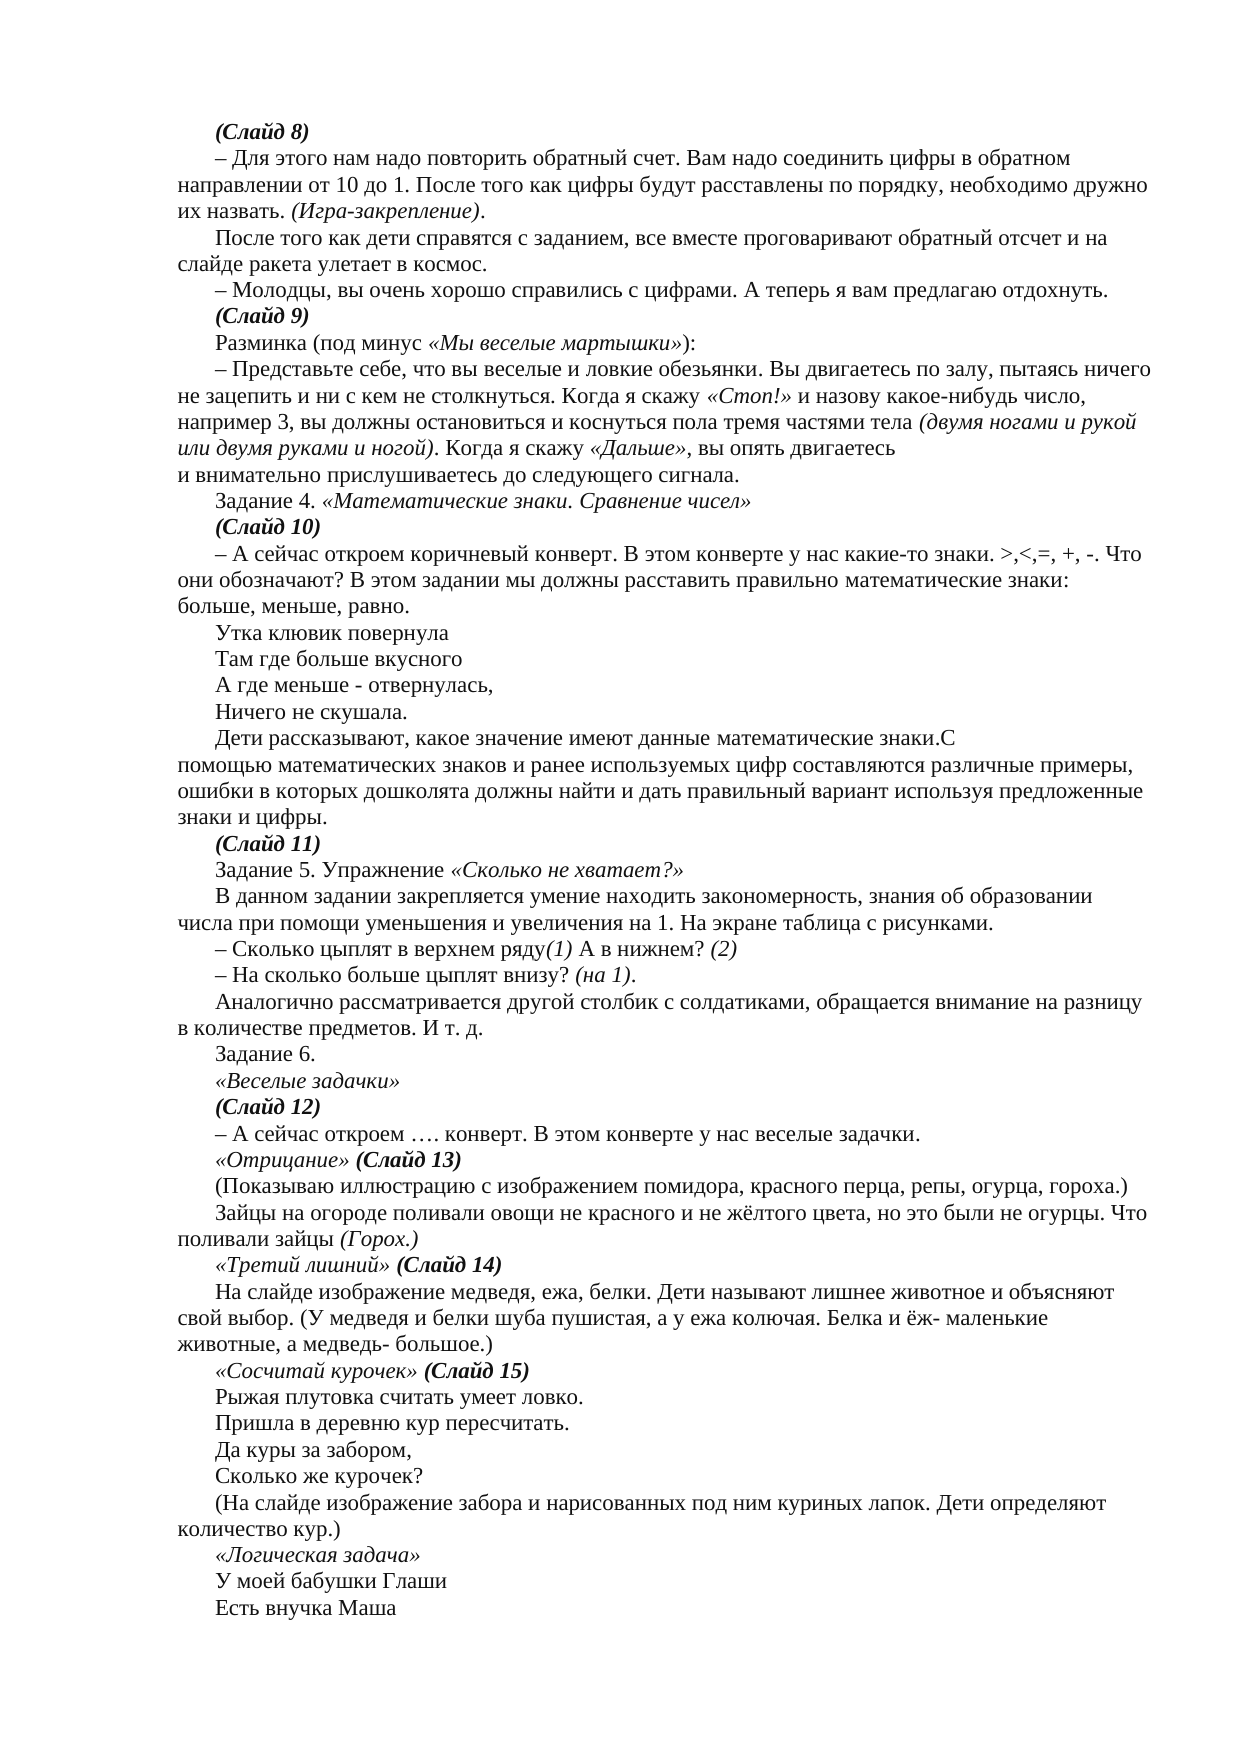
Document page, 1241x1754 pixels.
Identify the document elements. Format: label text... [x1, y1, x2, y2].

text (Слайд 12) [177, 1093, 1152, 1119]
text «Веселые задачки» [177, 1067, 1152, 1093]
text Есть внучка Маша [177, 1594, 1152, 1620]
text Разминка (под минус «Мы веселые мартышки»): [177, 329, 1152, 355]
text Пришла в деревню кур пересчитать. [177, 1409, 1152, 1436]
text Задание 6. [177, 1041, 1152, 1067]
text (Слайд 9) [177, 303, 1152, 329]
text Дети рассказывают, какое значение имеют данные математические знаки.С помощью математических знаков и ранее используемых цифр составляются различные примеры, ошибки в которых дошколята должны найти и дать правильный вариант используя предложенные знаки и цифры. [177, 724, 1152, 830]
text (Слайд 11) [177, 830, 1152, 856]
text – На сколько больше цыплят внизу? (на 1). [177, 961, 1152, 988]
text Зайцы на огороде поливали овощи не красного и не жёлтого цвета, но это были не огурцы. Что поливали зайцы (Горох.) [177, 1199, 1152, 1251]
text (Слайд 8) [177, 118, 1152, 144]
text В данном задании закрепляется умение находить закономерность, знания об образовании числа при помощи уменьшения и увеличения на 1. На экране таблица с рисунками. [177, 882, 1152, 935]
text Аналогично рассматривается другой столбик с солдатиками, обращается внимание на разницу в количестве предметов. И т. д. [177, 988, 1152, 1041]
text – Для этого нам надо повторить обратный счет. Вам надо соединить цифры в обратном направлении от 10 до 1. После того как цифры будут расставлены по порядку, необходимо дружно их назвать. (Игра-закрепление). [177, 144, 1152, 223]
text Задание 4. «Математические знаки. Сравнение чисел» [177, 487, 1152, 513]
text – Молодцы, вы очень хорошо справились с цифрами. А теперь я вам предлагаю отдохнуть. [177, 276, 1152, 303]
text У моей бабушки Глаши [177, 1568, 1152, 1594]
text Ничего не скушала. [177, 698, 1152, 724]
text Сколько же курочек? [177, 1462, 1152, 1488]
text «Сосчитай курочек» (Слайд 15) [177, 1357, 1152, 1383]
text «Логическая задача» [177, 1541, 1152, 1568]
text «Отрицание» (Слайд 13) [177, 1146, 1152, 1172]
text «Третий лишний» (Слайд 14) [177, 1251, 1152, 1278]
text (Показываю иллюстрацию с изображением помидора, красного перца, репы, огурца, гороха.) [177, 1172, 1152, 1199]
text Да куры за забором, [177, 1436, 1152, 1462]
text Задание 5. Упражнение «Сколько не хватает?» [177, 856, 1152, 882]
text – А сейчас откроем коричневый конверт. В этом конверте у нас какие-то знаки. >,<,=, +, -. Что они обозначают? В этом задании мы должны расставить правильно математические знаки: больше, меньше, равно. [177, 540, 1152, 619]
text – Сколько цыплят в верхнем ряду(1) А в нижнем? (2) [177, 935, 1152, 961]
text Там где больше вкусного [177, 645, 1152, 672]
text (На слайде изображение забора и нарисованных под ним куриных лапок. Дети определяют количество кур.) [177, 1488, 1152, 1541]
text Утка клювик повернула [177, 619, 1152, 645]
text После того как дети справятся с заданием, все вместе проговаривают обратный отсчет и на слайде ракета улетает в космос. [177, 223, 1152, 276]
text (Слайд 10) [177, 513, 1152, 540]
text – А сейчас откроем …. конверт. В этом конверте у нас веселые задачки. [177, 1119, 1152, 1146]
text На слайде изображение медведя, ежа, белки. Дети называют лишнее животное и объясняют свой выбор. (У медведя и белки шуба пушистая, а у ежа колючая. Белка и ёж- маленькие животные, а медведь- большое.) [177, 1278, 1152, 1357]
text А где меньше - отвернулась, [177, 672, 1152, 698]
text – Представьте себе, что вы веселые и ловкие обезьянки. Вы двигаетесь по залу, пытаясь ничего не зацепить и ни с кем не столкнуться. Когда я скажу «Стоп!» и назову какое-нибудь число, например 3, вы должны остановиться и коснуться пола тремя частями тела (двумя ногами и рукой или двумя руками и ногой). Когда я скажу «Дальше», вы опять двигаетесь и внимательно прислушиваетесь до следующего сигнала. [177, 355, 1152, 487]
text Рыжая плутовка считать умеет ловко. [177, 1383, 1152, 1409]
